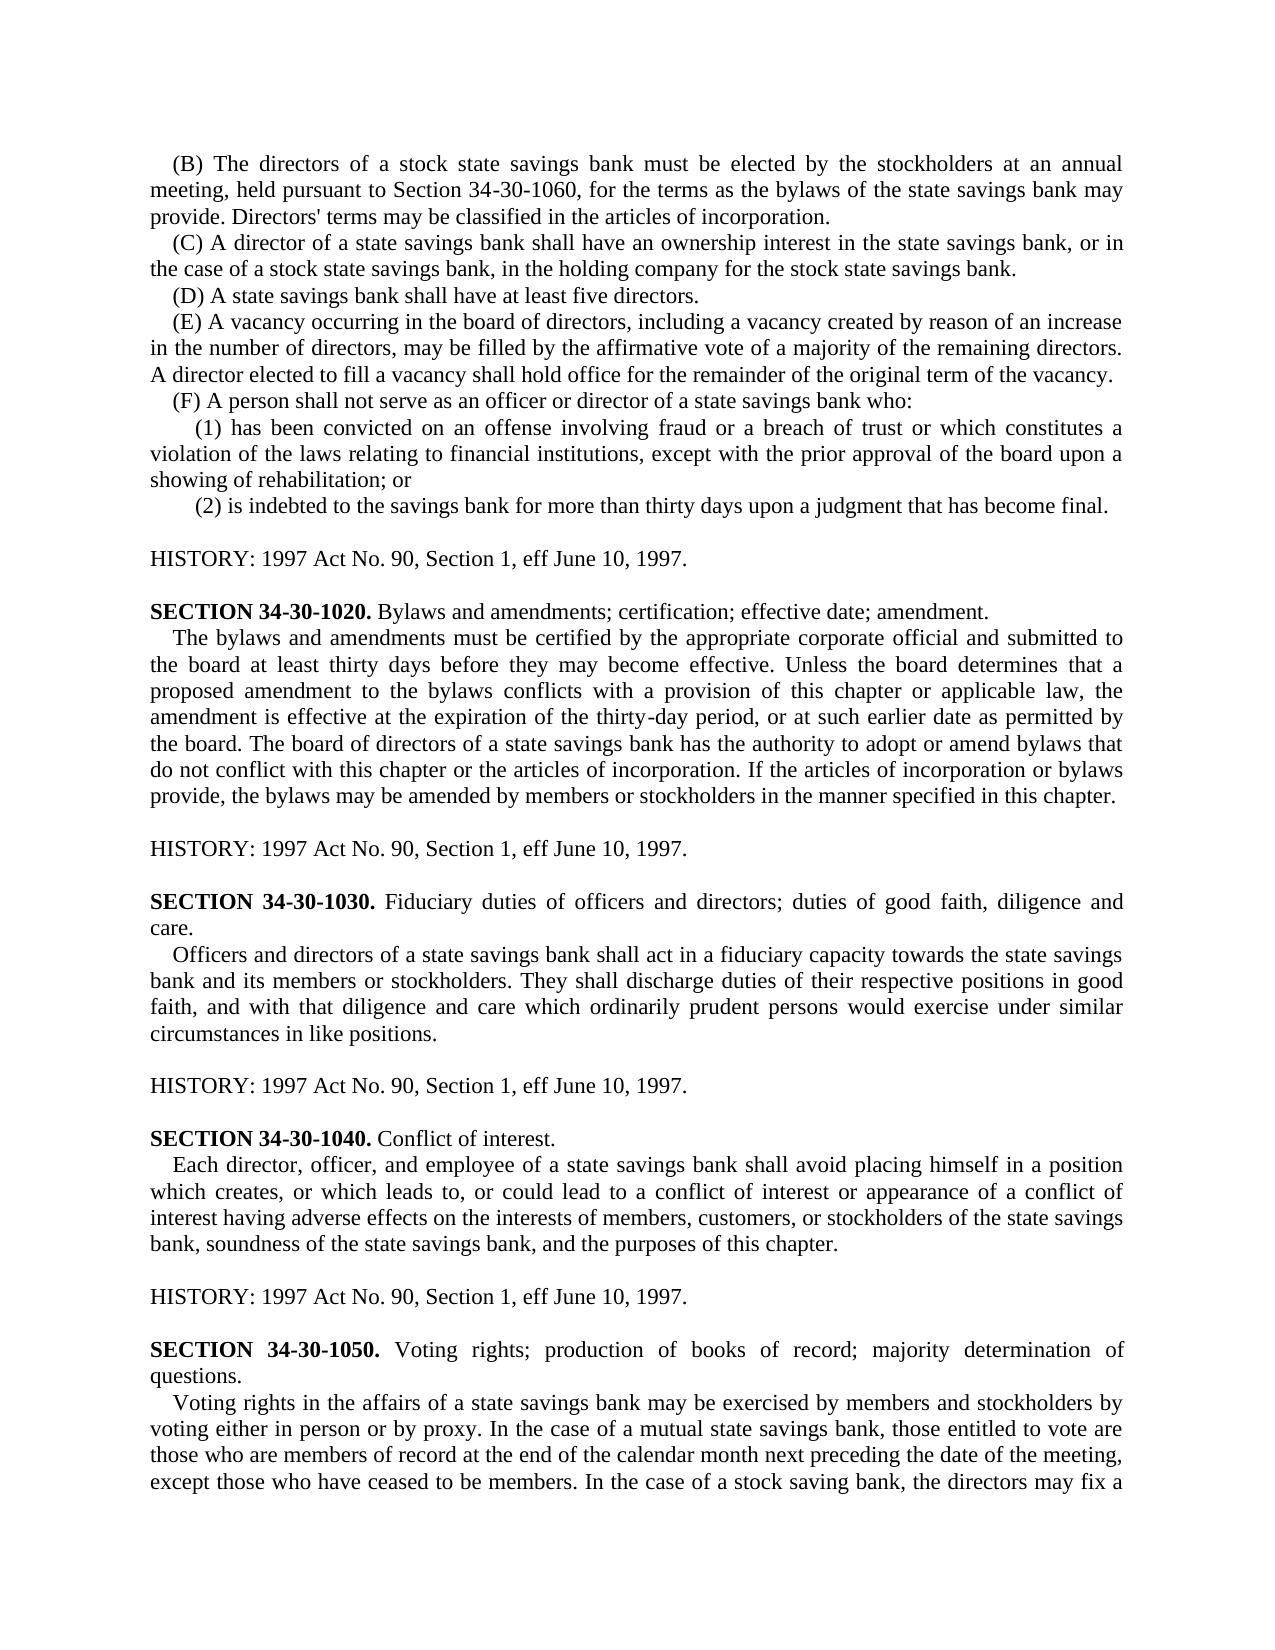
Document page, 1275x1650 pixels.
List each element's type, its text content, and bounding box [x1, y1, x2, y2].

text HISTORY: 1997 Act No. 90, Section 1, eff June 10, 1997. [150, 1283, 1125, 1309]
text HISTORY: 1997 Act No. 90, Section 1, eff June 10, 1997. [150, 835, 1125, 862]
text (E) A vacancy occurring in the board of directors, including a vacancy created by reason of an increase in the number of directors, may be filled by the affirmative vote of a majority of the remaining directors. A director elected to fill a vacancy shall hold office for the remainder of the original term of the vacancy. [150, 308, 1125, 387]
text SECTION 34-30-1050. Voting rights; production of books of record; majority determination of questions. [150, 1336, 1125, 1389]
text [150, 1389, 1125, 1494]
text (1) has been convicted on an offense involving fraud or a breach of trust or which constitutes a violation of the laws relating to financial institutions, except with the prior approval of the board upon a showing of rehabilitation; or [150, 413, 1125, 493]
text SECTION 34-30-1020. Bylaws and amendments; certification; effective date; amendment. [150, 598, 1125, 624]
text (D) A state savings bank shall have at least five directors. [150, 282, 1125, 308]
text The bylaws and amendments must be certified by the appropriate corporate official and submitted to the board at least thirty days before they may become effective. Unless the board determines that a proposed amendment to the bylaws conflicts with a provision of this chapter or applicable law, the amendment is effective at the expiration of the thirty-day period, or at such earlier date as permitted by the board. The board of directors of a state savings bank has the authority to adopt or amend bylaws that do not conflict with this chapter or the articles of incorporation. If the articles of incorporation or bylaws provide, the bylaws may be amended by members or stockholders in the manner specified in this chapter. [150, 624, 1125, 809]
text (2) is indebted to the savings bank for more than thirty days upon a judgment that has become final. [150, 493, 1125, 519]
text SECTION 34-30-1030. Fiduciary duties of officers and directors; duties of good faith, diligence and care. [150, 888, 1125, 941]
text HISTORY: 1997 Act No. 90, Section 1, eff June 10, 1997. [150, 545, 1125, 572]
text Officers and directors of a state savings bank shall act in a fiduciary capacity towards the state savings bank and its members or stockholders. They shall discharge duties of their respective positions in good faith, and with that diligence and care which ordinarily prudent persons would exercise under similar circumstances in like positions. [150, 941, 1125, 1046]
text (F) A person shall not serve as an officer or director of a state savings bank who: [150, 387, 1125, 413]
text HISTORY: 1997 Act No. 90, Section 1, eff June 10, 1997. [150, 1072, 1125, 1099]
text (C) A director of a state savings bank shall have an ownership interest in the state savings bank, or in the case of a stock state savings bank, in the holding company for the stock state savings bank. [150, 229, 1125, 282]
text (B) The directors of a stock state savings bank must be elected by the stockholders at an annual meeting, held pursuant to Section 34-30-1060, for the terms as the bylaws of the state savings bank may provide. Directors' terms may be classified in the articles of incorporation. [150, 150, 1125, 229]
text Each director, officer, and employee of a state savings bank shall avoid placing himself in a position which creates, or which leads to, or could lead to a conflict of interest or appearance of a conflict of interest having adverse effects on the interests of members, customers, or stockholders of the state savings bank, soundness of the state savings bank, and the purposes of this chapter. [150, 1151, 1125, 1257]
text SECTION 34-30-1040. Conflict of interest. [150, 1125, 1125, 1151]
